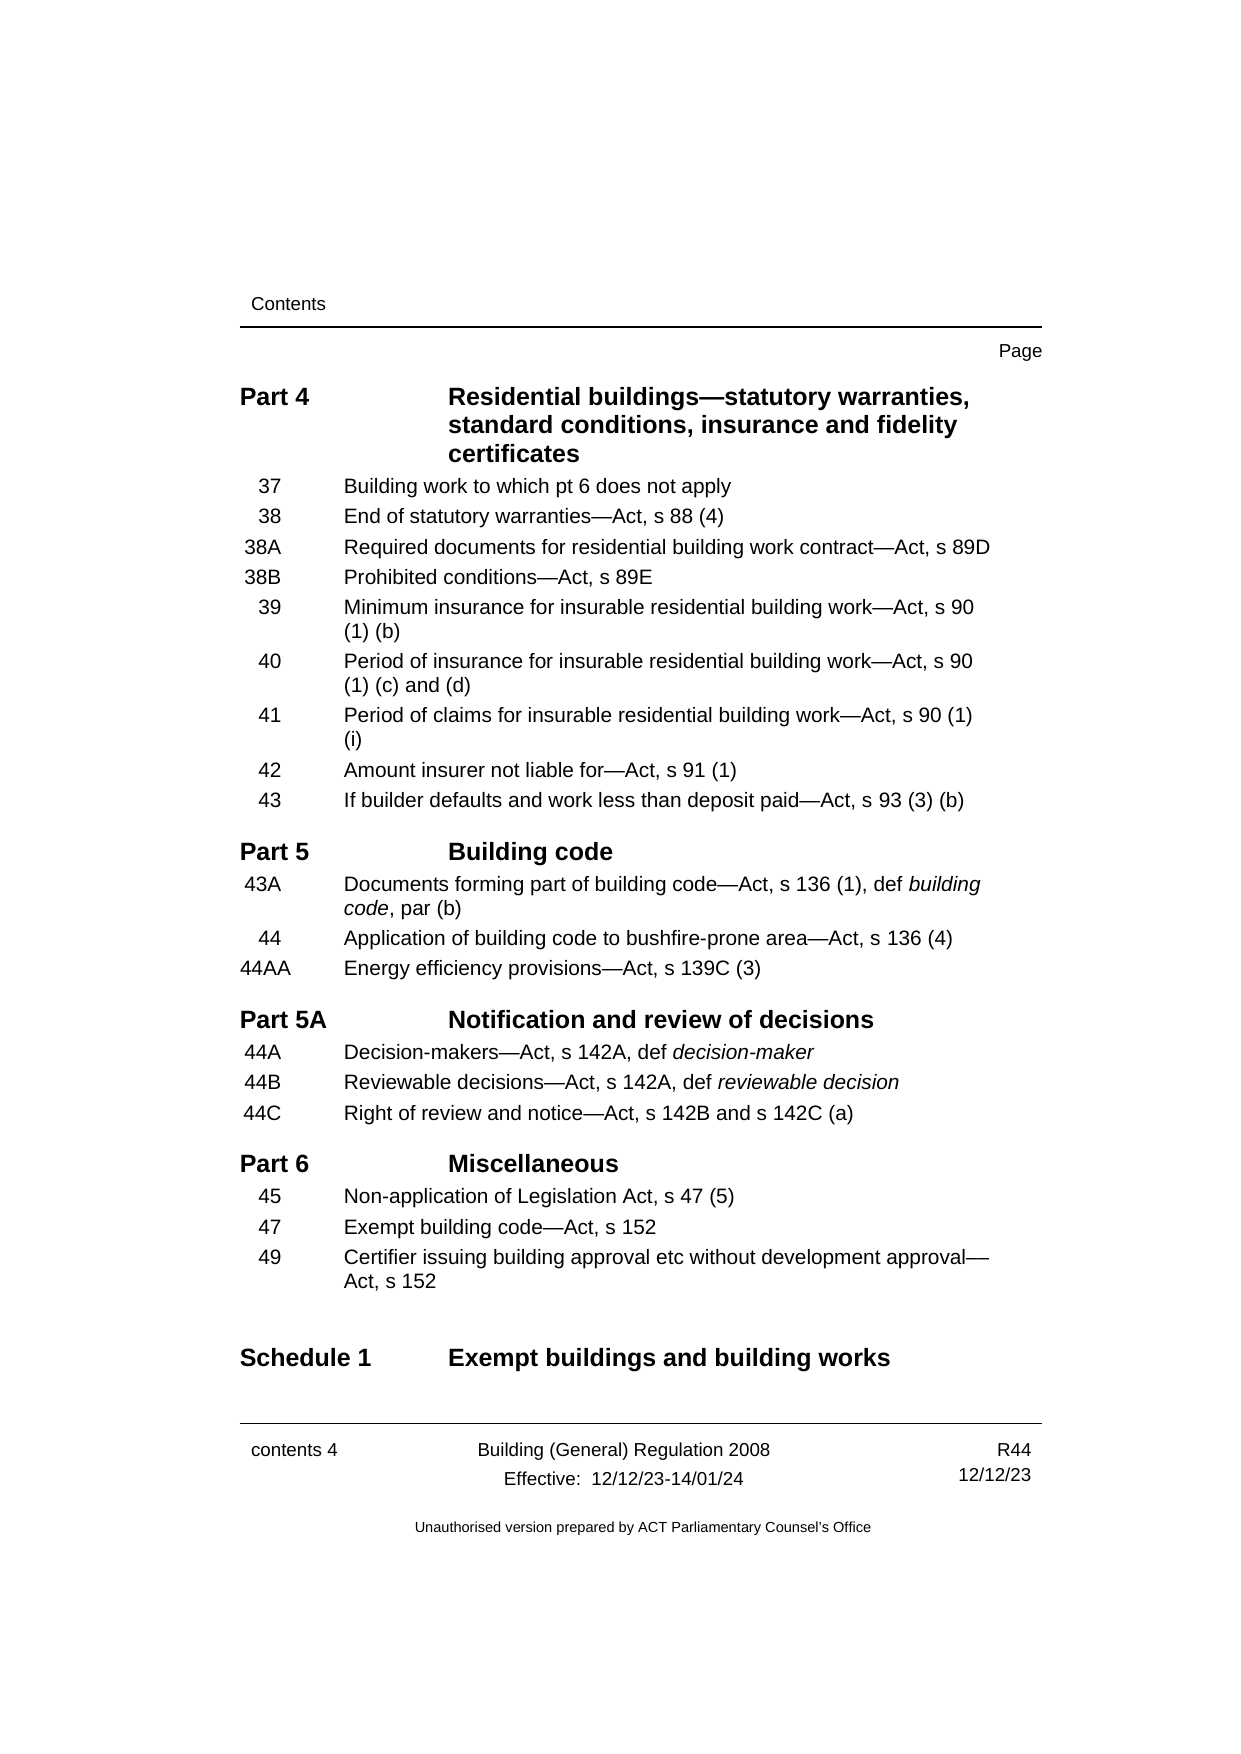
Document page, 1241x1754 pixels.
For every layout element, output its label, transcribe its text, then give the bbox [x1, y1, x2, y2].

text 41 Period of claims for insurable residential building work—Act, s 90 (1) (i) 48 [239, 703, 996, 751]
text Part 6 Miscellaneous 53 [239, 1149, 996, 1178]
text 37 Building work to which pt 6 does not apply 46 [239, 474, 996, 498]
text Schedule 1 Exempt buildings and building works 56 [239, 1343, 996, 1371]
text 44B Reviewable decisions—Act, s 142A, def reviewable decision 52 [239, 1070, 996, 1094]
text 42 Amount insurer not liable for—Act, s 91 (1) 48 [239, 757, 996, 781]
text 47 Exempt building code—Act, s 152 53 [239, 1214, 996, 1238]
text 44A Decision-makers—Act, s 142A, def decision-maker 52 [239, 1040, 996, 1064]
text 40 Period of insurance for insurable residential building work—Act, s 90 (1) (c) and (d) 48 [239, 649, 996, 697]
text Part 4 Residential buildings—statutory warranties, standard conditions, insurance and fidelity certificates 46 [239, 382, 996, 468]
text 44C Right of review and notice—Act, s 142B and s 142C (a) 52 [239, 1100, 996, 1124]
text Part 5A Notification and review of decisions 52 [239, 1005, 996, 1034]
text Part 5 Building code 49 [239, 837, 996, 865]
text 44AA Energy efficiency provisions—Act, s 139C (3) 50 [239, 956, 996, 980]
text 38B Prohibited conditions—Act, s 89E 47 [239, 565, 996, 589]
text 43A Documents forming part of building code—Act, s 136 (1), def building code, par (b) 49 [239, 872, 996, 919]
text 44 Application of building code to bushfire-prone area—Act, s 136 (4) 49 [239, 926, 996, 950]
text 39 Minimum insurance for insurable residential building work—Act, s 90 (1) (b) 47 [239, 595, 996, 643]
text 49 Certifier issuing building approval etc without development approval––Act, s 152 53 [239, 1245, 996, 1293]
text 45 Non-application of Legislation Act, s 47 (5) 53 [239, 1184, 996, 1208]
text 38 End of statutory warranties—Act, s 88 (4) 46 [239, 504, 996, 528]
text 43 If builder defaults and work less than deposit paid—Act, s 93 (3) (b) 48 [239, 788, 996, 812]
text 38A Required documents for residential building work contract—Act, s 89D 47 [239, 534, 996, 558]
